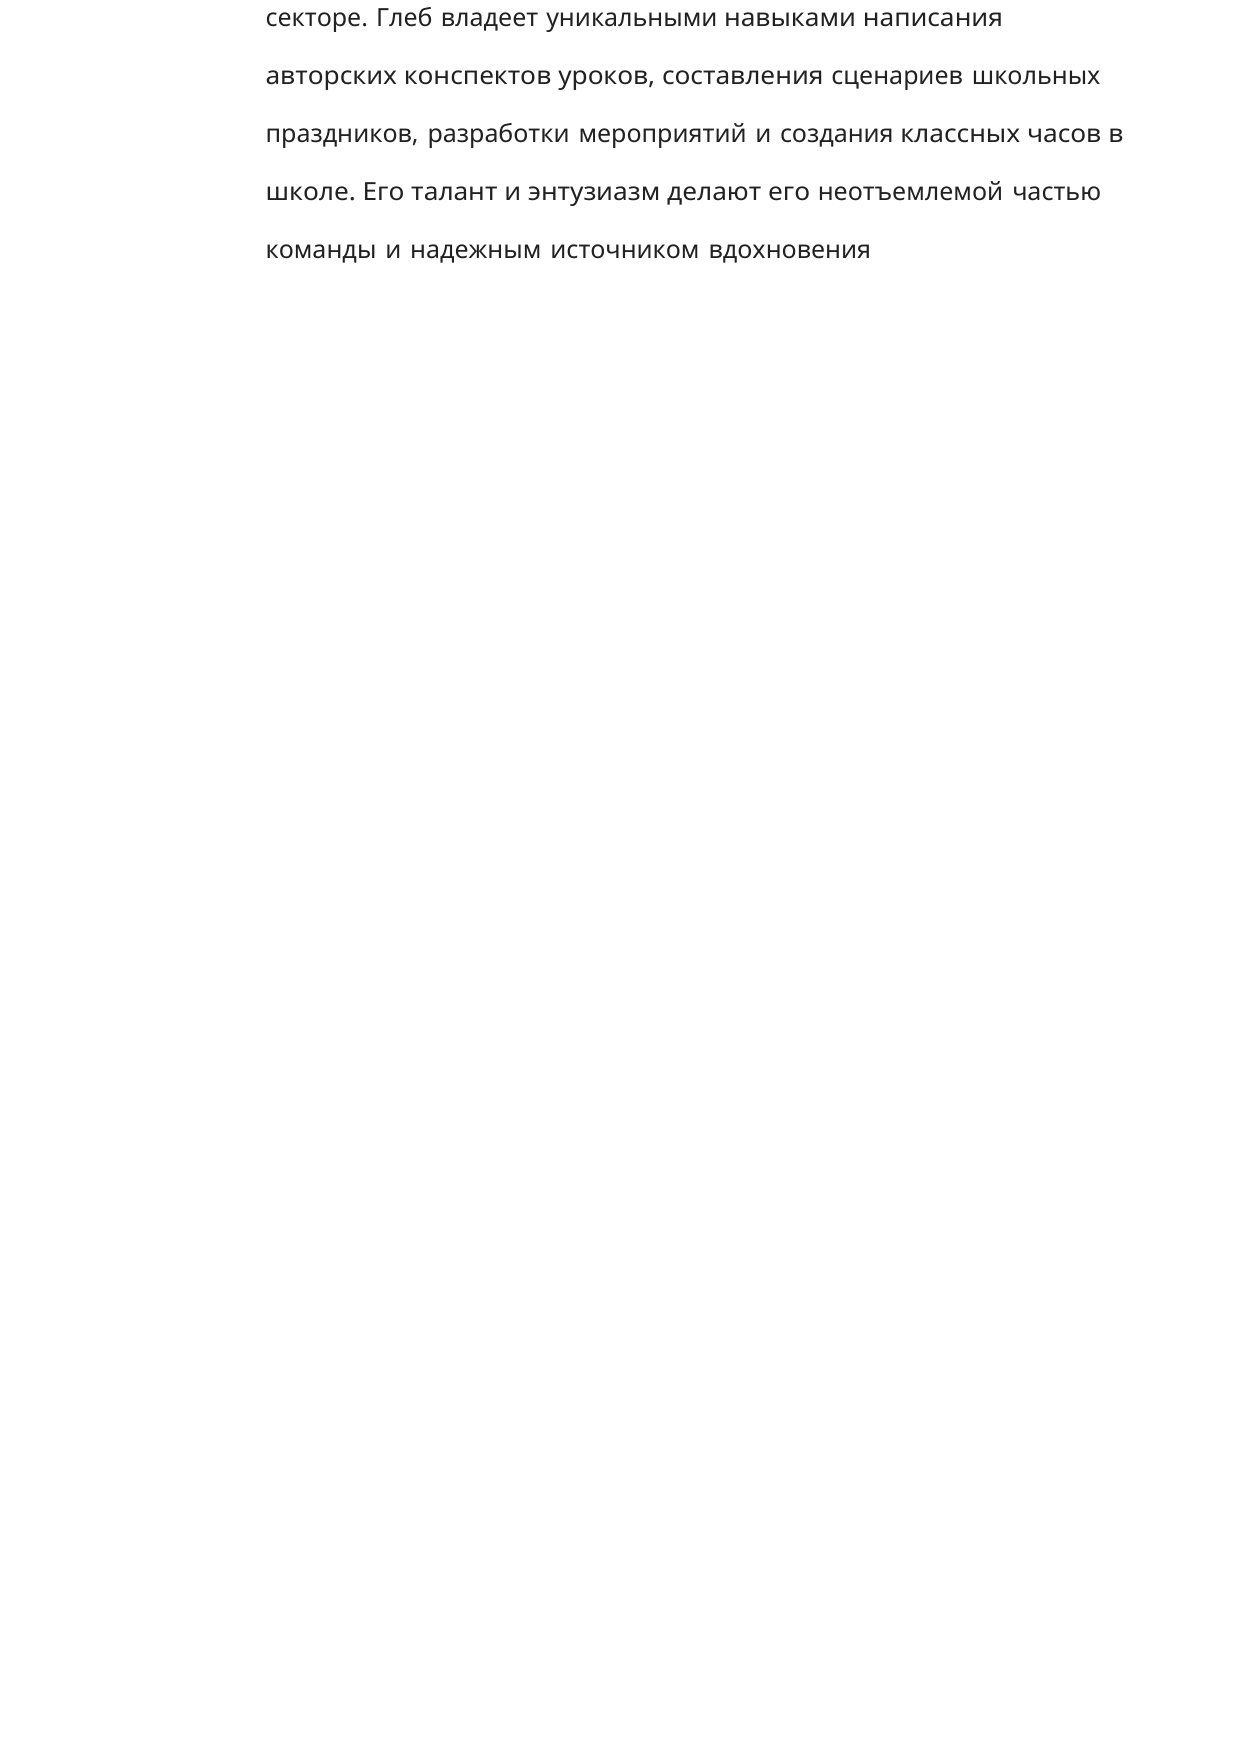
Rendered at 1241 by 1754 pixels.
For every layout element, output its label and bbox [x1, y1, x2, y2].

text [265, 0, 1133, 265]
